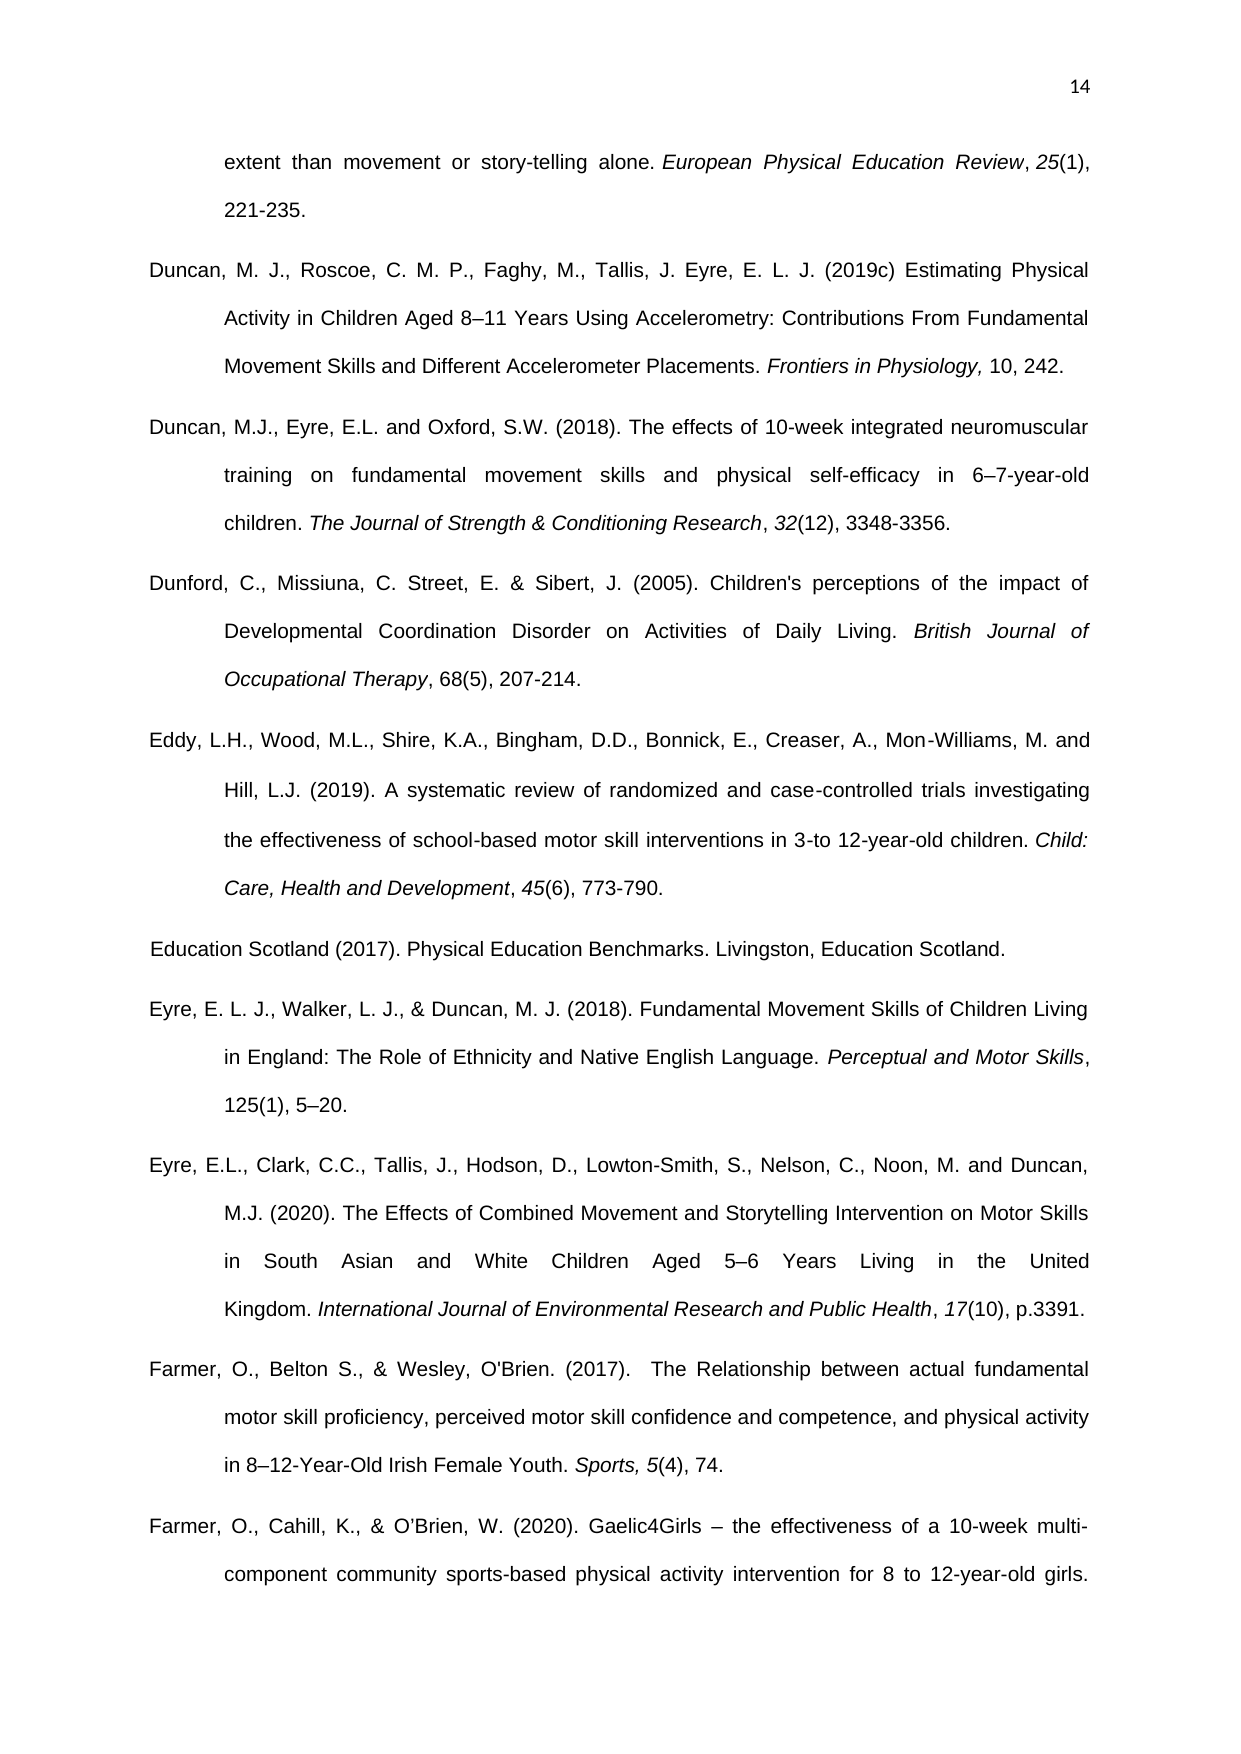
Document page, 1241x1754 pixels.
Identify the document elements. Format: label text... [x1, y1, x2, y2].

text Duncan, M. J., Roscoe, C. M. P., Faghy, M., Tallis, J. Eyre, E. L. J. (2019c) Estimating Physical Activity in Children Aged 8–11 Years Using Accelerometry: Contributions From Fundamental Movement Skills and Different Accelerometer Placements. Frontiers in Physiology, 10, 242. [149, 282, 1090, 378]
text Dunford, C., Missiuna, C. Street, E. & Sibert, J. (2005). Children's perceptions of the impact of Developmental Coordination Disorder on Activities of Daily Living. British Journal of Occupational Therapy, 68(5), 207-214. [149, 595, 1090, 691]
text Education Scotland (2017). Physical Education Benchmarks. Livingston, Education Scotland. [150, 936, 1090, 960]
text Eddy, L.H., Wood, M.L., Shire, K.A., Bingham, D.D., Bonnick, E., Creaser, A., Mon‐Williams, M. and Hill, L.J. (2019). A systematic review of randomized and case‐controlled trials investigating the effectiveness of school‐based motor skill interventions in 3‐to 12‐year‐old children. Child: Care, Health and Development, 45(6), 773-790. [149, 752, 1090, 900]
text Duncan, M.J., Eyre, E.L. and Oxford, S.W. (2018). The effects of 10-week integrated neuromuscular training on fundamental movement skills and physical self-efficacy in 6–7-year-old children. The Journal of Strength & Conditioning Research, 32(12), 3348-3356. [149, 438, 1090, 534]
text Farmer, O., Belton S., & Wesley, O'Brien. (2017). The Relationship between actual fundamental motor skill proficiency, perceived motor skill confidence and competence, and physical activity in 8–12-Year-Old Irish Female Youth. Sports, 5(4), 74. [149, 1357, 1090, 1477]
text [149, 150, 1090, 222]
text Eyre, E. L. J., Walker, L. J., & Duncan, M. J. (2018). Fundamental Movement Skills of Children Living in England: The Role of Ethnicity and Native English Language. Perceptual and Motor Skills, 125(1), 5–20. [149, 997, 1090, 1117]
text Eyre, E.L., Clark, C.C., Tallis, J., Hodson, D., Lowton-Smith, S., Nelson, C., Noon, M. and Duncan, M.J. (2020). The Effects of Combined Movement and Storytelling Intervention on Motor Skills in South Asian and White Children Aged 5–6 Years Living in the United Kingdom. International Journal of Environmental Research and Public Health, 17(10), p.3391. [149, 1177, 1090, 1321]
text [149, 1513, 1090, 1585]
